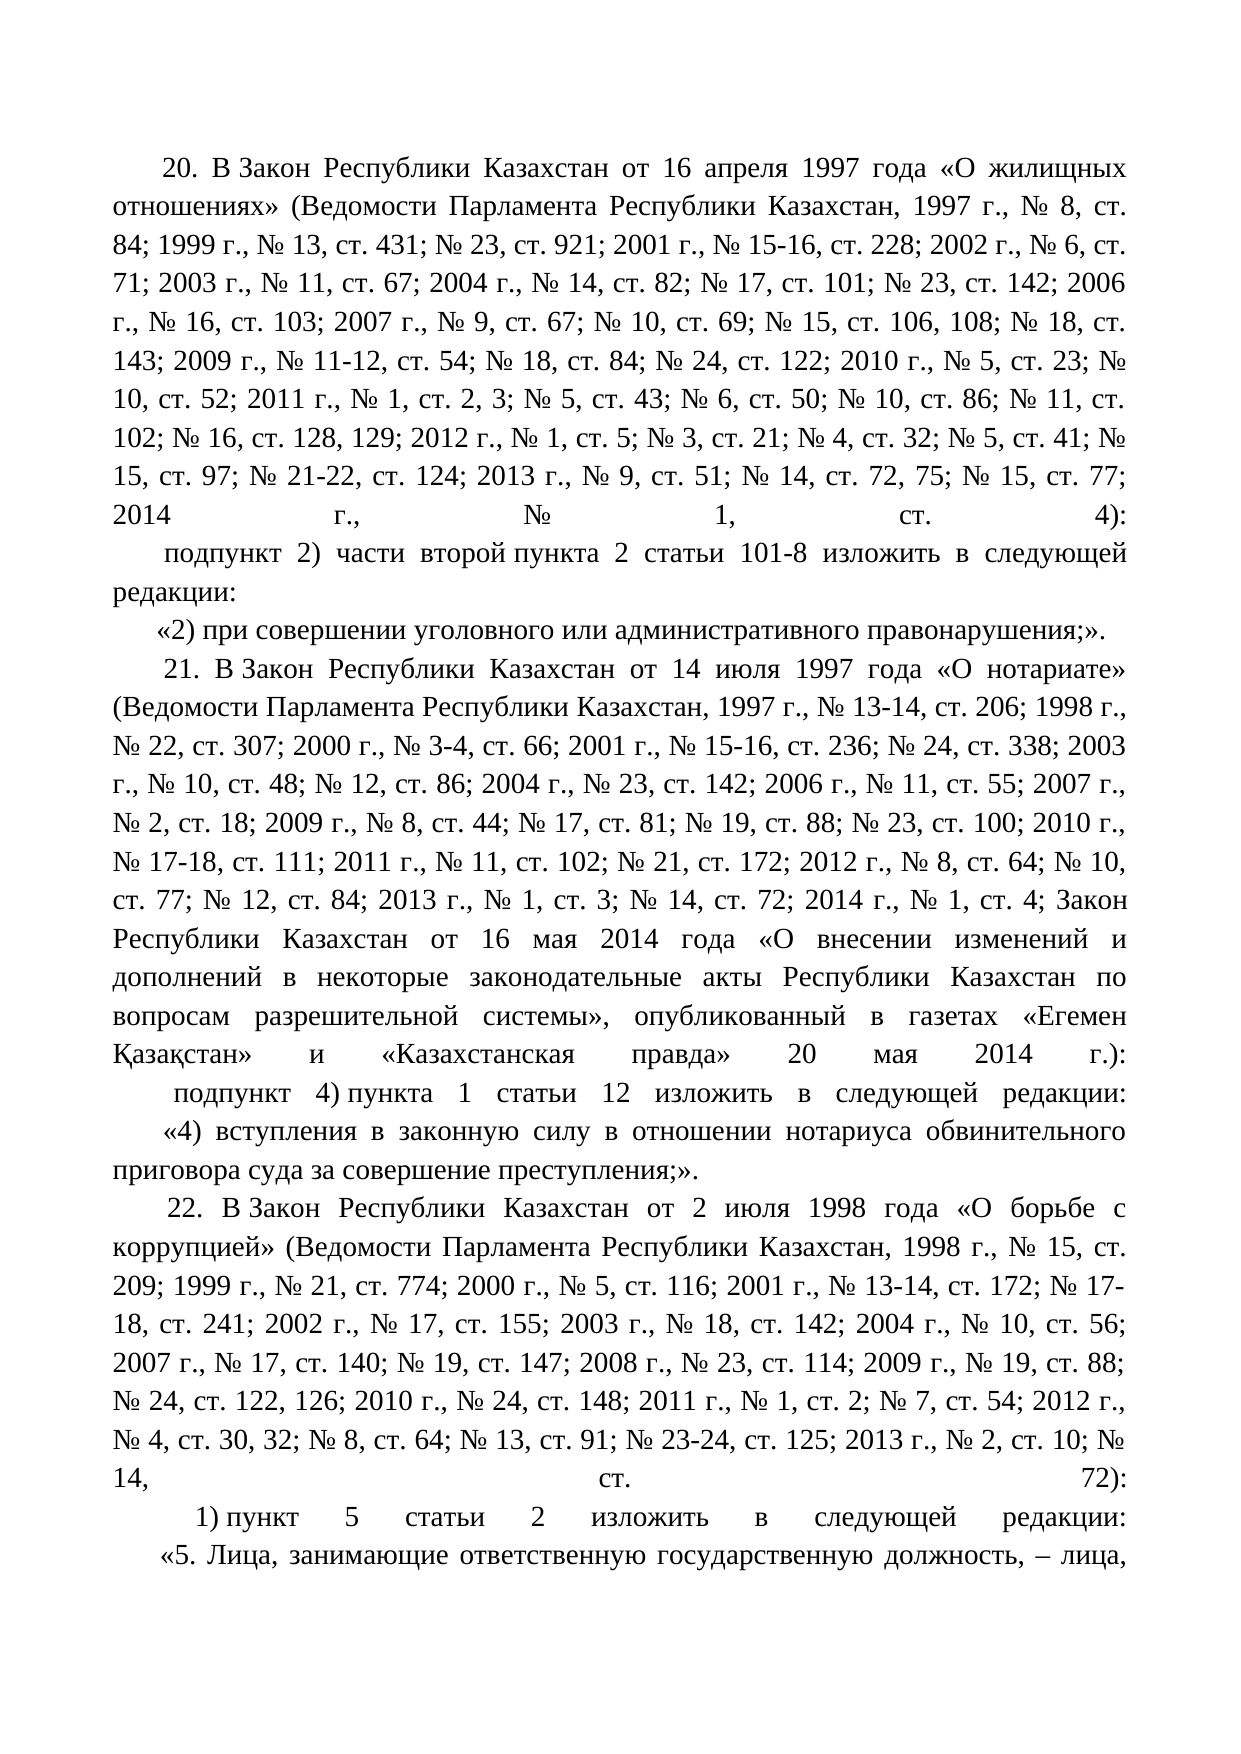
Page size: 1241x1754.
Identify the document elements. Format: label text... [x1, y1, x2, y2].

text 20. В Закон Республики Казахстан от 16 апреля 1997 года «О жилищных отношениях» (Ведомости Парламента Республики Казахстан, 1997 г., № 8, ст. 84; 1999 г., № 13, ст. 431; № 23, ст. 921; 2001 г., № 15-16, ст. 228; 2002 г., № 6, ст. 71; 2003 г., № 11, ст. 67; 2004 г., № 14, ст. 82; № 17, ст. 101; № 23, ст. 142; 2006 г., № 16, ст. 103; 2007 г., № 9, ст. 67; № 10, ст. 69; № 15, ст. 106, 108; № 18, ст. 143; 2009 г., № 11-12, ст. 54; № 18, ст. 84; № 24, ст. 122; 2010 г., № 5, ст. 23; № 10, ст. 52; 2011 г., № 1, ст. 2, 3; № 5, ст. 43; № 6, ст. 50; № 10, ст. 86; № 11, ст. 102; № 16, ст. 128, 129; 2012 г., № 1, ст. 5; № 3, ст. 21; № 4, ст. 32; № 5, ст. 41; № 15, ст. 97; № 21-22, ст. 124; 2013 г., № 9, ст. 51; № 14, ст. 72, 75; № 15, ст. 77; 2014 г., № 1, ст. 4): подпункт 2) части второй пункта 2 статьи 101-8 изложить в следующей редакции: «2) при совершении уголовного или административного правонарушения;». [112, 150, 1128, 646]
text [112, 1191, 1128, 1571]
text 21. В Закон Республики Казахстан от 14 июля 1997 года «О нотариате» (Ведомости Парламента Республики Казахстан, 1997 г., № 13-14, ст. 206; 1998 г., № 22, ст. 307; 2000 г., № 3-4, ст. 66; 2001 г., № 15-16, ст. 236; № 24, ст. 338; 2003 г., № 10, ст. 48; № 12, ст. 86; 2004 г., № 23, ст. 142; 2006 г., № 11, ст. 55; 2007 г., № 2, ст. 18; 2009 г., № 8, ст. 44; № 17, ст. 81; № 19, ст. 88; № 23, ст. 100; 2010 г., № 17-18, ст. 111; 2011 г., № 11, ст. 102; № 21, ст. 172; 2012 г., № 8, ст. 64; № 10, ст. 77; № 12, ст. 84; 2013 г., № 1, ст. 3; № 14, ст. 72; 2014 г., № 1, ст. 4; Закон Республики Казахстан от 16 мая 2014 года «О внесении изменений и дополнений в некоторые законодательные акты Республики Казахстан по вопросам разрешительной системы», опубликованный в газетах «Егемен Қазақстан» и «Казахстанская правда» 20 мая 2014 г.): подпункт 4) пункта 1 статьи 12 изложить в следующей редакции: «4) вступления в законную силу в отношении нотариуса обвинительного приговора суда за совершение преступления;». [112, 651, 1128, 1186]
